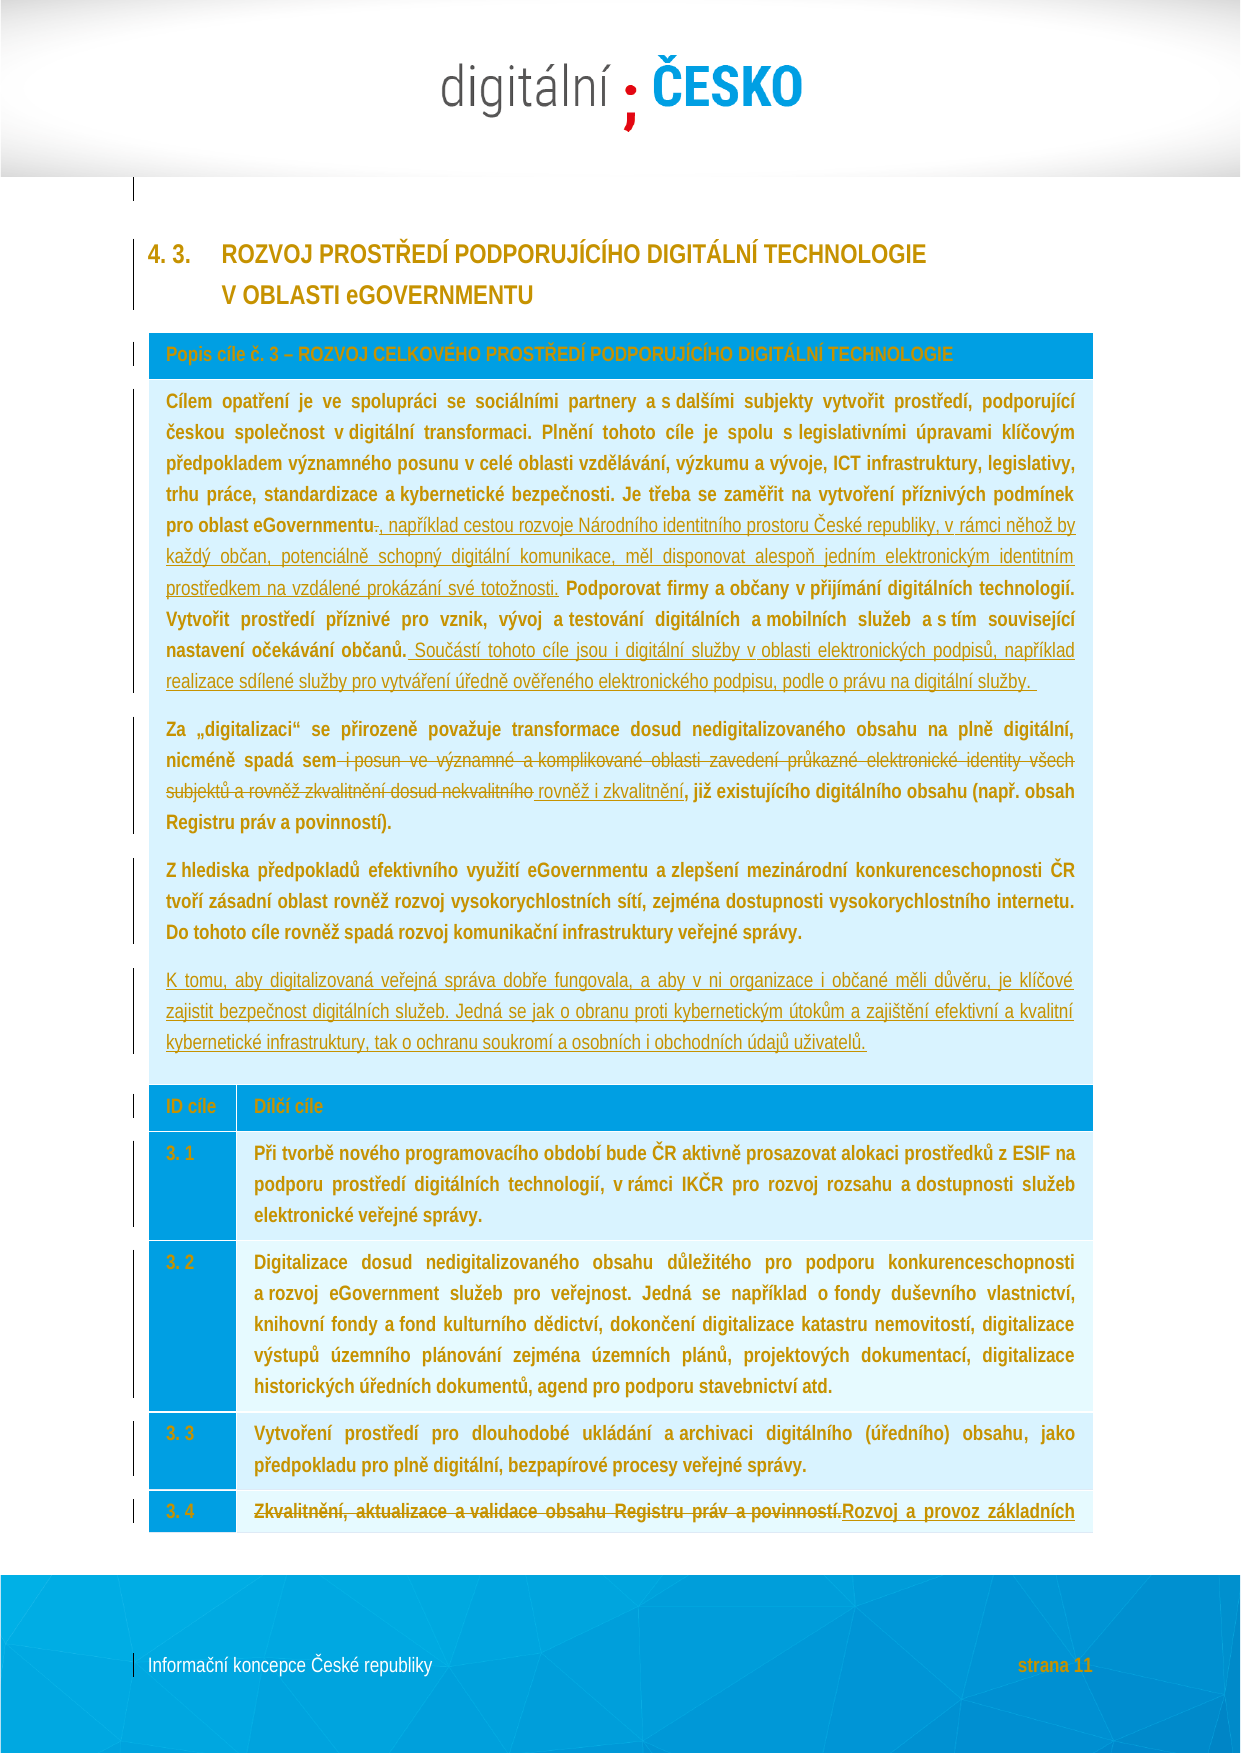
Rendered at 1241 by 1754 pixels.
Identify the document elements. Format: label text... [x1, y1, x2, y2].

table_cell 3. 2 [149, 1241, 236, 1411]
table_cell ID cíle [149, 1085, 236, 1131]
table_cell 3. 4 [149, 1491, 236, 1532]
table_cell Vytvoření prostředí pro dlouhodobé ukládání a archivaci digitálního (úředního) obsahu, jako předpokladu pro plně digitální, bezpapírové procesy veřejné správy. [237, 1413, 1093, 1489]
subtitle 4. 3. ROZVOJ PROSTŘEDÍ PODPORUJÍCÍHO DIGITÁLNÍ TECHNOLOGIE V OBLASTI eGOVERNMENTU [148, 239, 1093, 310]
table_cell Cílem opatření je ve spolupráci se sociálními partnery a s dalšími subjekty vytvořit prostředí, podporující českou společnost v digitální transformaci. Plnění tohoto cíle je spolu s legislativními úpravami klíčovým předpokladem významného posunu v celé oblasti vzdělávání, výzkumu a vývoje, ICT infrastruktury, legislativy, trhu práce, standardizace a kybernetické bezpečnosti. Je třeba se zaměřit na vytvoření příznivých podmínek pro oblast eGovernmentu Podporovat firmy a občany v přijímání digitálních technologií. Vytvořit prostředí příznivé pro vznik, vývoj a testování digitálních a mobilních služeb a s tím související nastavení očekávání občanů. Za „digitalizaci“ se přirozeně považuje transformace dosud nedigitalizovaného obsahu na plně digitální, nicméně spadá sem, již existujícího digitálního obsahu (např. obsah Registru práv a povinností). Z hlediska předpokladů efektivního využití eGovernmentu a zlepšení mezinárodní konkurenceschopnosti ČR tvoří zásadní oblast rovněž rozvoj vysokorychlostních sítí, zejména dostupnosti vysokorychlostního internetu. Do tohoto cíle rovněž spadá rozvoj komunikační infrastruktury veřejné správy. [149, 380, 1093, 1084]
picture [0, 0, 1241, 177]
table_cell Digitalizace dosud nedigitalizovaného obsahu důležitého pro podporu konkurenceschopnosti a rozvoj eGovernment služeb pro veřejnost. Jedná se například o fondy duševního vlastnictví, knihovní fondy a fond kulturního dědictví, dokončení digitalizace katastru nemovitostí, digitalizace výstupů územního plánování zejména územních plánů, projektových dokumentací, digitalizace historických úředních dokumentů, agend pro podporu stavebnictví atd. [237, 1241, 1093, 1411]
table_cell Při tvorbě nového programovacího období bude ČR aktivně prosazovat alokaci prostředků z ESIF na podporu prostředí digitálních technologií, v rámci IKČR pro rozvoj rozsahu a dostupnosti služeb elektronické veřejné správy. [237, 1132, 1093, 1240]
table_cell 3. 3 [149, 1413, 236, 1489]
table_cell 3. 1 [149, 1132, 236, 1240]
table_header Popis cíle č. 3 – ROZVOJ CELKOVÉHO PROSTŘEDÍ PODPORUJÍCÍHO DIGITÁLNÍ TECHNOLOGIE [149, 333, 1093, 379]
table_cell Dílčí cíle [237, 1085, 1093, 1131]
